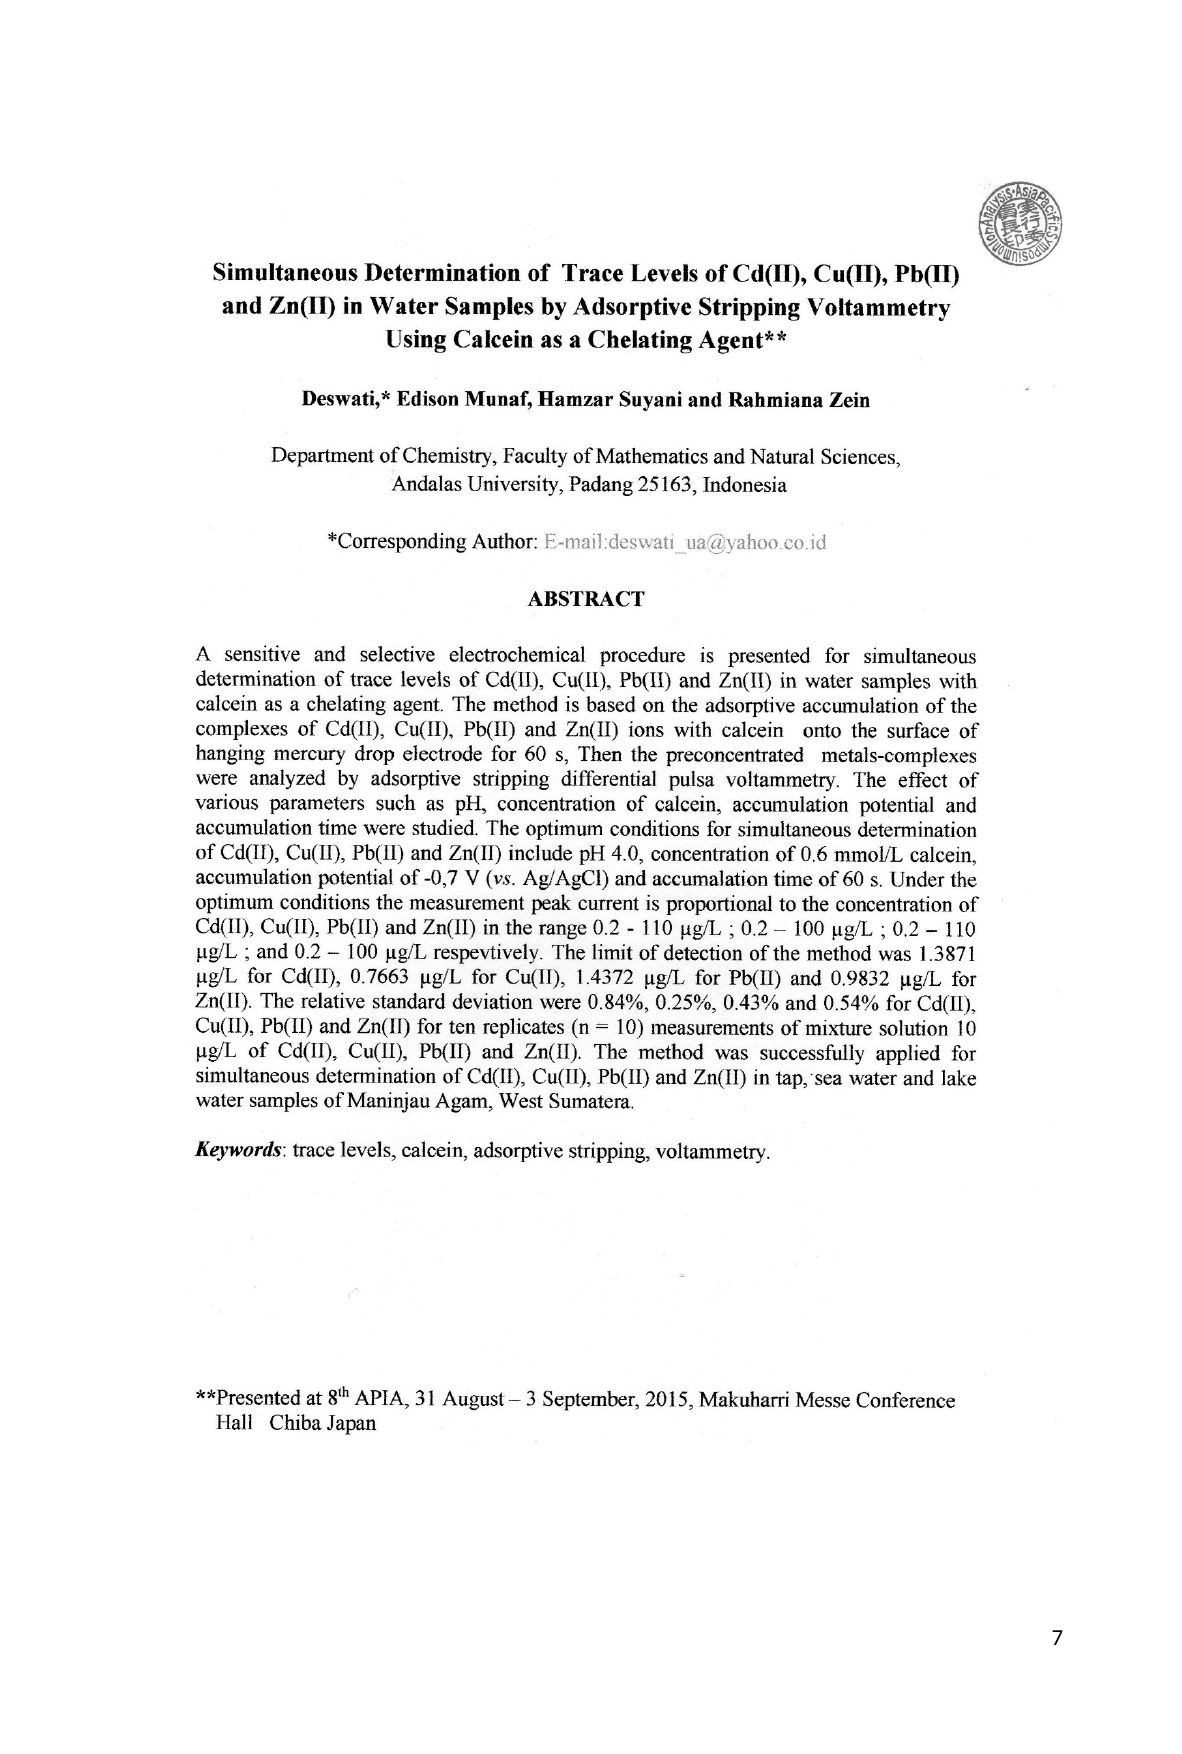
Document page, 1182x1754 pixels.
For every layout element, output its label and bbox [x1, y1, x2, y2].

picture [188, 177, 1064, 1443]
table_cell [177, 177, 1063, 1467]
